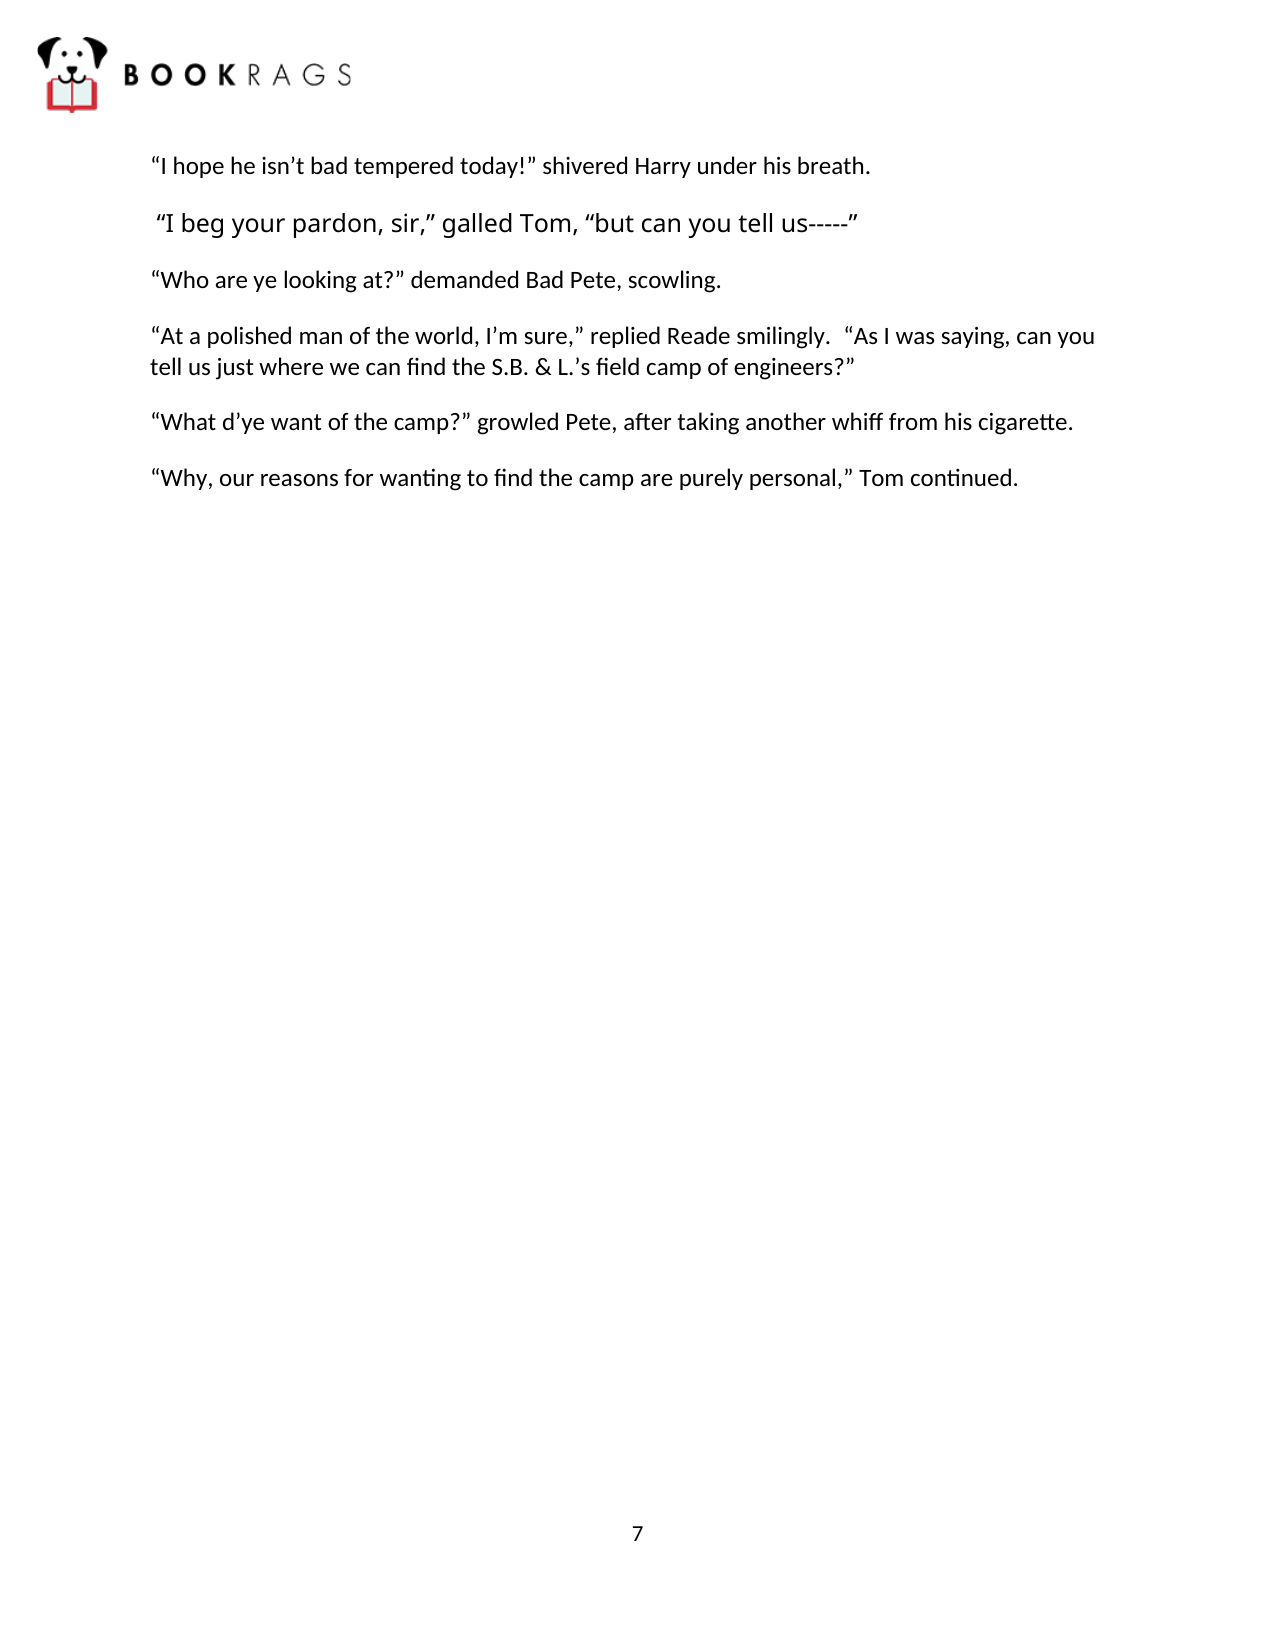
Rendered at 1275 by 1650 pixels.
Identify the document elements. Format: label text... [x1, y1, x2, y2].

text “What d’ye want of the camp?” growled Pete, after taking another whiff from his cigarette. [150, 406, 1125, 437]
text “I beg your pardon, sir,” galled Tom, “but can you tell us-----” [150, 206, 1125, 239]
text “I hope he isn’t bad tempered today!” shivered Harry under his breath. [150, 150, 1125, 181]
text “Who are ye looking at?” demanded Bad Pete, scowling. [150, 264, 1125, 295]
text “At a polished man of the world, I’m sure,” replied Reade smilingly. “As I was saying, can you tell us just where we can find the S.B. & L.’s field camp of engineers?” [150, 320, 1125, 381]
text “Why, our reasons for wanting to find the camp are purely personal,” Tom continued. [150, 462, 1125, 492]
picture [37, 37, 351, 113]
